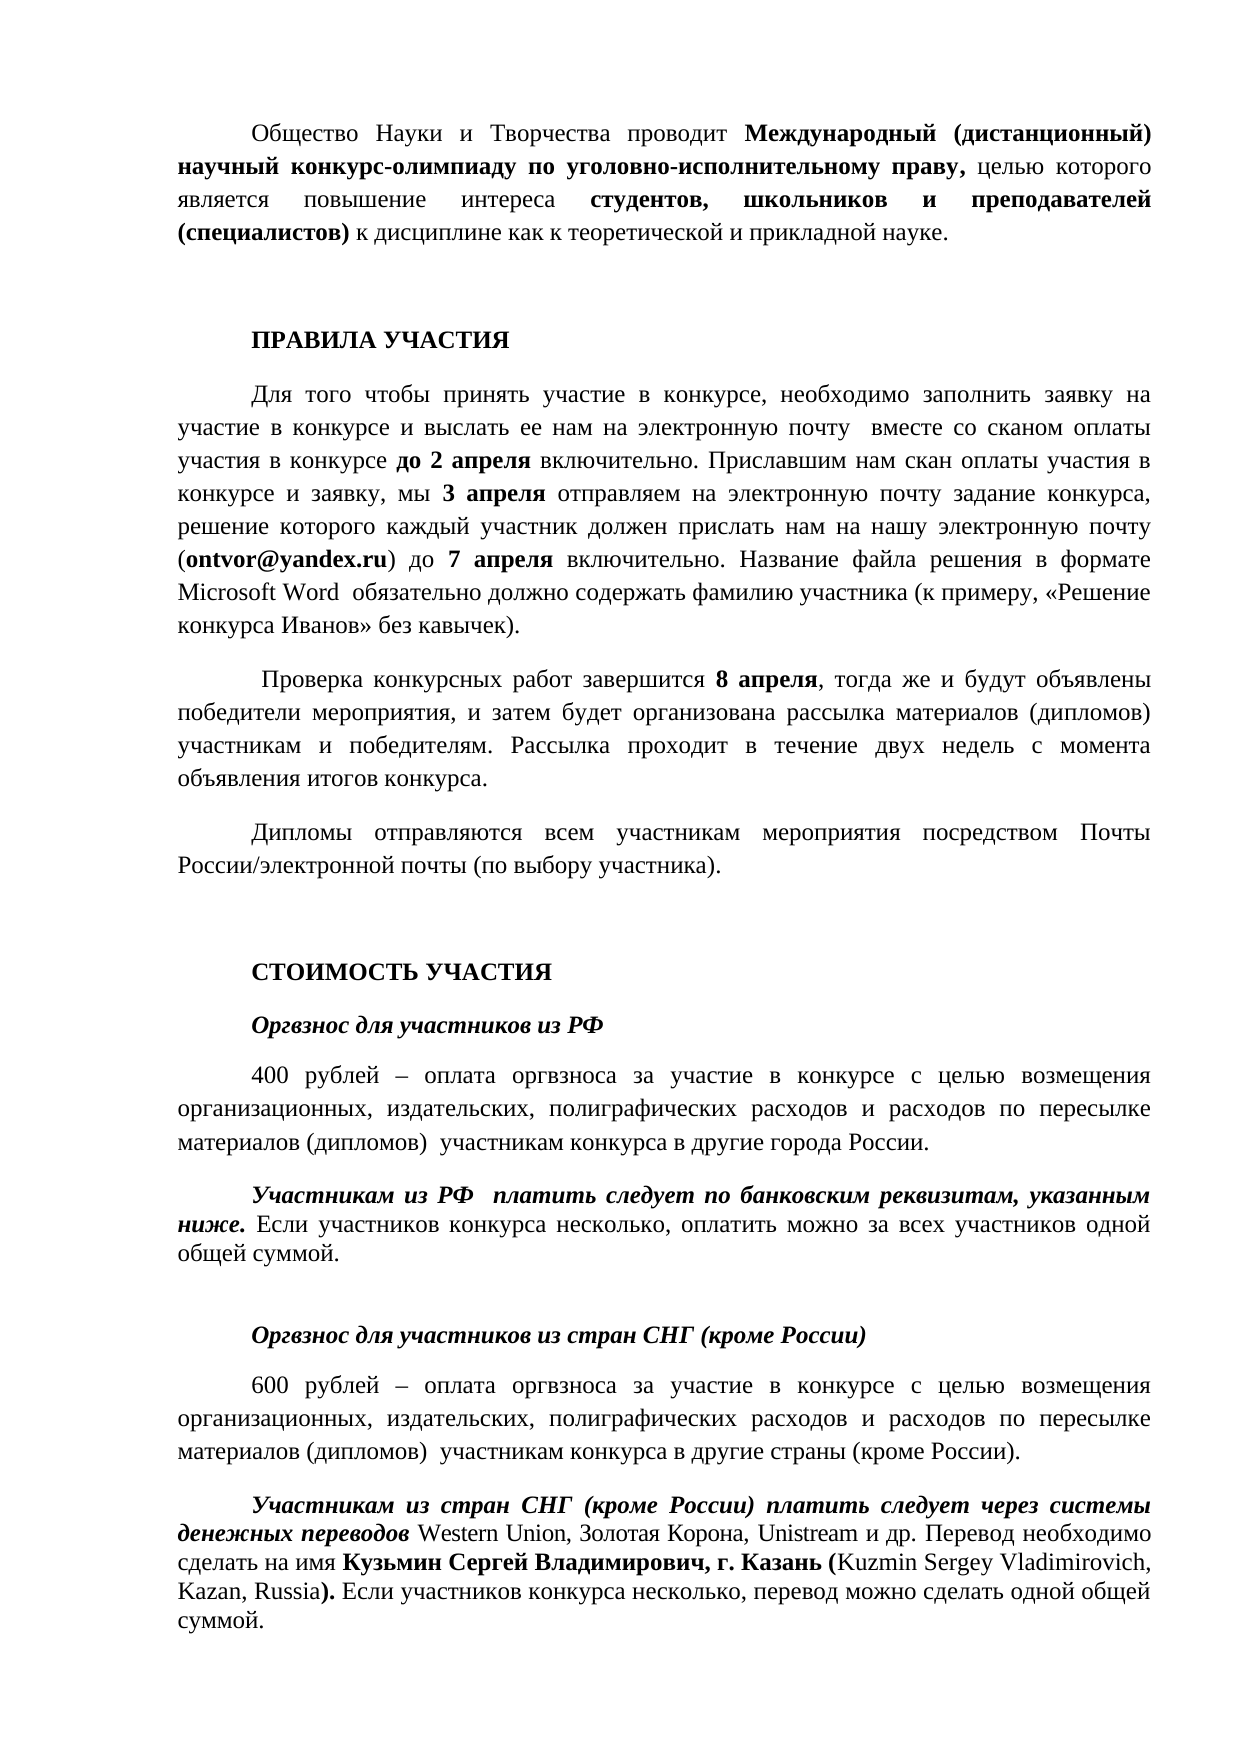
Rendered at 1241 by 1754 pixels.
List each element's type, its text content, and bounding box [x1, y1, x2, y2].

text Общество Науки и Творчества проводит Международный (дистанционный) научный конкурс-олимпиаду по уголовно-исполнительному праву, целью которого является повышение интереса студентов, школьников и преподавателей (специалистов) к дисциплине как к теоретической и прикладной науке. [177, 118, 1152, 246]
text Для того чтобы принять участие в конкурсе, необходимо заполнить заявку на участие в конкурсе и выслать ее нам на электронную почту вместе со сканом оплаты участия в конкурсе до 2 апреля включительно. Приславшим нам скан оплаты участия в конкурсе и заявку, мы 3 апреля отправляем на электронную почту задание конкурса, решение которого каждый участник должен прислать нам на нашу электронную почту (ontvor@yandex.ru) до 7 апреля включительно. Название файла решения в формате Microsoft Word обязательно должно содержать фамилию участника (к примеру, «Решение конкурса Иванов» без кавычек). [177, 379, 1152, 639]
text Дипломы отправляются всем участникам мероприятия посредством Почты России/электронной почты (по выбору участника). [177, 817, 1152, 878]
text Оргвзнос для участников из стран СНГ (кроме России) [177, 1321, 1152, 1349]
text Оргвзнос для участников из РФ [177, 1011, 1152, 1040]
text 400 рублей – оплата оргвзноса за участие в конкурсе с целью возмещения организационных, издательских, полиграфических расходов и расходов по пересылке материалов (дипломов) участникам конкурса в другие города России. [177, 1061, 1152, 1155]
text Участникам из РФ платить следует по банковским реквизитам, указанным ниже. Если участников конкурса несколько, оплатить можно за всех участников одной общей суммой. [177, 1180, 1152, 1267]
text Участникам из стран СНГ (кроме России) платить следует через системы денежных переводов Western Union, Золотая Корона, Unistream и др. Перевод необходимо сделать на имя Кузьмин Сергей Владимирович, г. Казань (Kuzmin Sergey Vladimirovich, Kazan, Russia). Если участников конкурса несколько, перевод можно сделать одной общей суммой. [177, 1490, 1152, 1633]
text ПРАВИЛА УЧАСТИЯ [177, 325, 1152, 354]
text СТОИМОСТЬ УЧАСТИЯ [177, 957, 1152, 986]
text 600 рублей – оплата оргвзноса за участие в конкурсе с целью возмещения организационных, издательских, полиграфических расходов и расходов по пересылке материалов (дипломов) участникам конкурса в другие страны (кроме России). [177, 1370, 1152, 1464]
text Проверка конкурсных работ завершится 8 апреля, тогда же и будут объявлены победители мероприятия, и затем будет организована рассылка материалов (дипломов) участникам и победителям. Рассылка проходит в течение двух недель с момента объявления итогов конкурса. [177, 664, 1152, 792]
